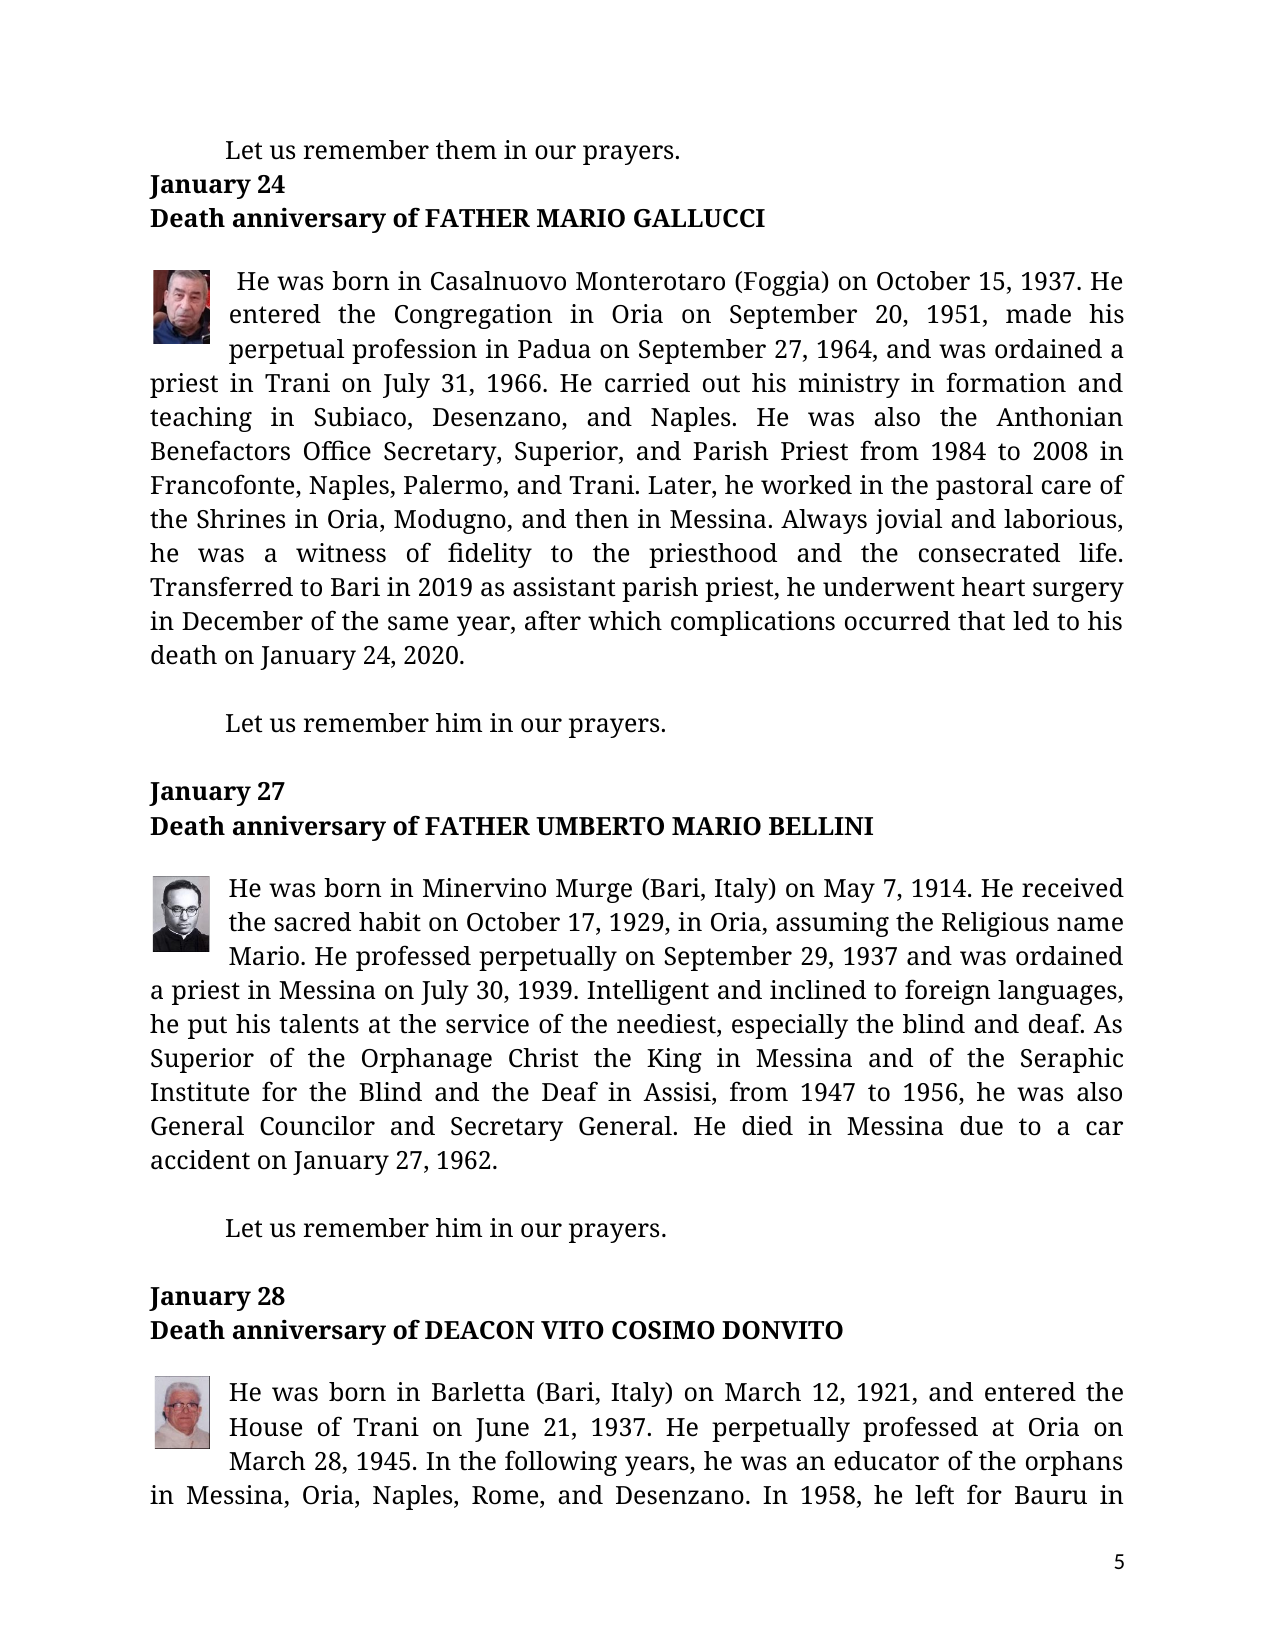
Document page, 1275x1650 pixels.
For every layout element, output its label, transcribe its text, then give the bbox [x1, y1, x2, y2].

text January 24 [150, 167, 1125, 201]
text January 27 [150, 774, 1125, 808]
text He was born in Casalnuovo Monterotaro (Foggia) on October 15, 1937. He entered the Congregation in Oria on September 20, 1951, made his perpetual profession in Padua on September 27, 1964, and was ordained a priest in Trani on July 31, 1966. He carried out his ministry in formation and teaching in Subiaco, Desenzano, and Naples. He was also the Anthonian Benefactors Office Secretary, Superior, and Parish Priest from 1984 to 2008 in Francofonte, Naples, Palermo, and Trani. Later, he worked in the pastoral care of the Shrines in Oria, Modugno, and then in Messina. Always jovial and laborious, he was a witness of fidelity to the priesthood and the consecrated life. Transferred to Bari in 2019 as assistant parish priest, he underwent heart surgery in December of the same year, after which complications occurred that led to his death on January 24, 2020. [150, 263, 1125, 672]
text Let us remember him in our prayers. [150, 706, 1125, 740]
picture [154, 1376, 210, 1449]
picture [153, 270, 210, 344]
text Death anniversary of FATHER UMBERTO MARIO BELLINI [150, 808, 1125, 842]
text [150, 1375, 1125, 1511]
text Death anniversary of DEACON VITO COSIMO DONVITO [150, 1313, 1125, 1347]
text Let us remember them in our prayers. [150, 133, 1125, 167]
text Death anniversary of FATHER MARIO GALLUCCI [150, 201, 1125, 235]
text Let us remember him in our prayers. [150, 1211, 1125, 1245]
text He was born in Minervino Murge (Bari, Italy) on May 7, 1914. He received the sacred habit on October 17, 1929, in Oria, assuming the Religious name Mario. He professed perpetually on September 29, 1937 and was ordained a priest in Messina on July 30, 1939. Intelligent and inclined to foreign languages, he put his talents at the service of the neediest, especially the blind and deaf. As Superior of the Orphanage Christ the King in Messina and of the Seraphic Institute for the Blind and the Deaf in Assisi, from 1947 to 1956, he was also General Councilor and Secretary General. He died in Messina due to a car accident on January 27, 1962. [150, 870, 1125, 1177]
picture [152, 876, 210, 952]
text January 28 [150, 1279, 1125, 1313]
